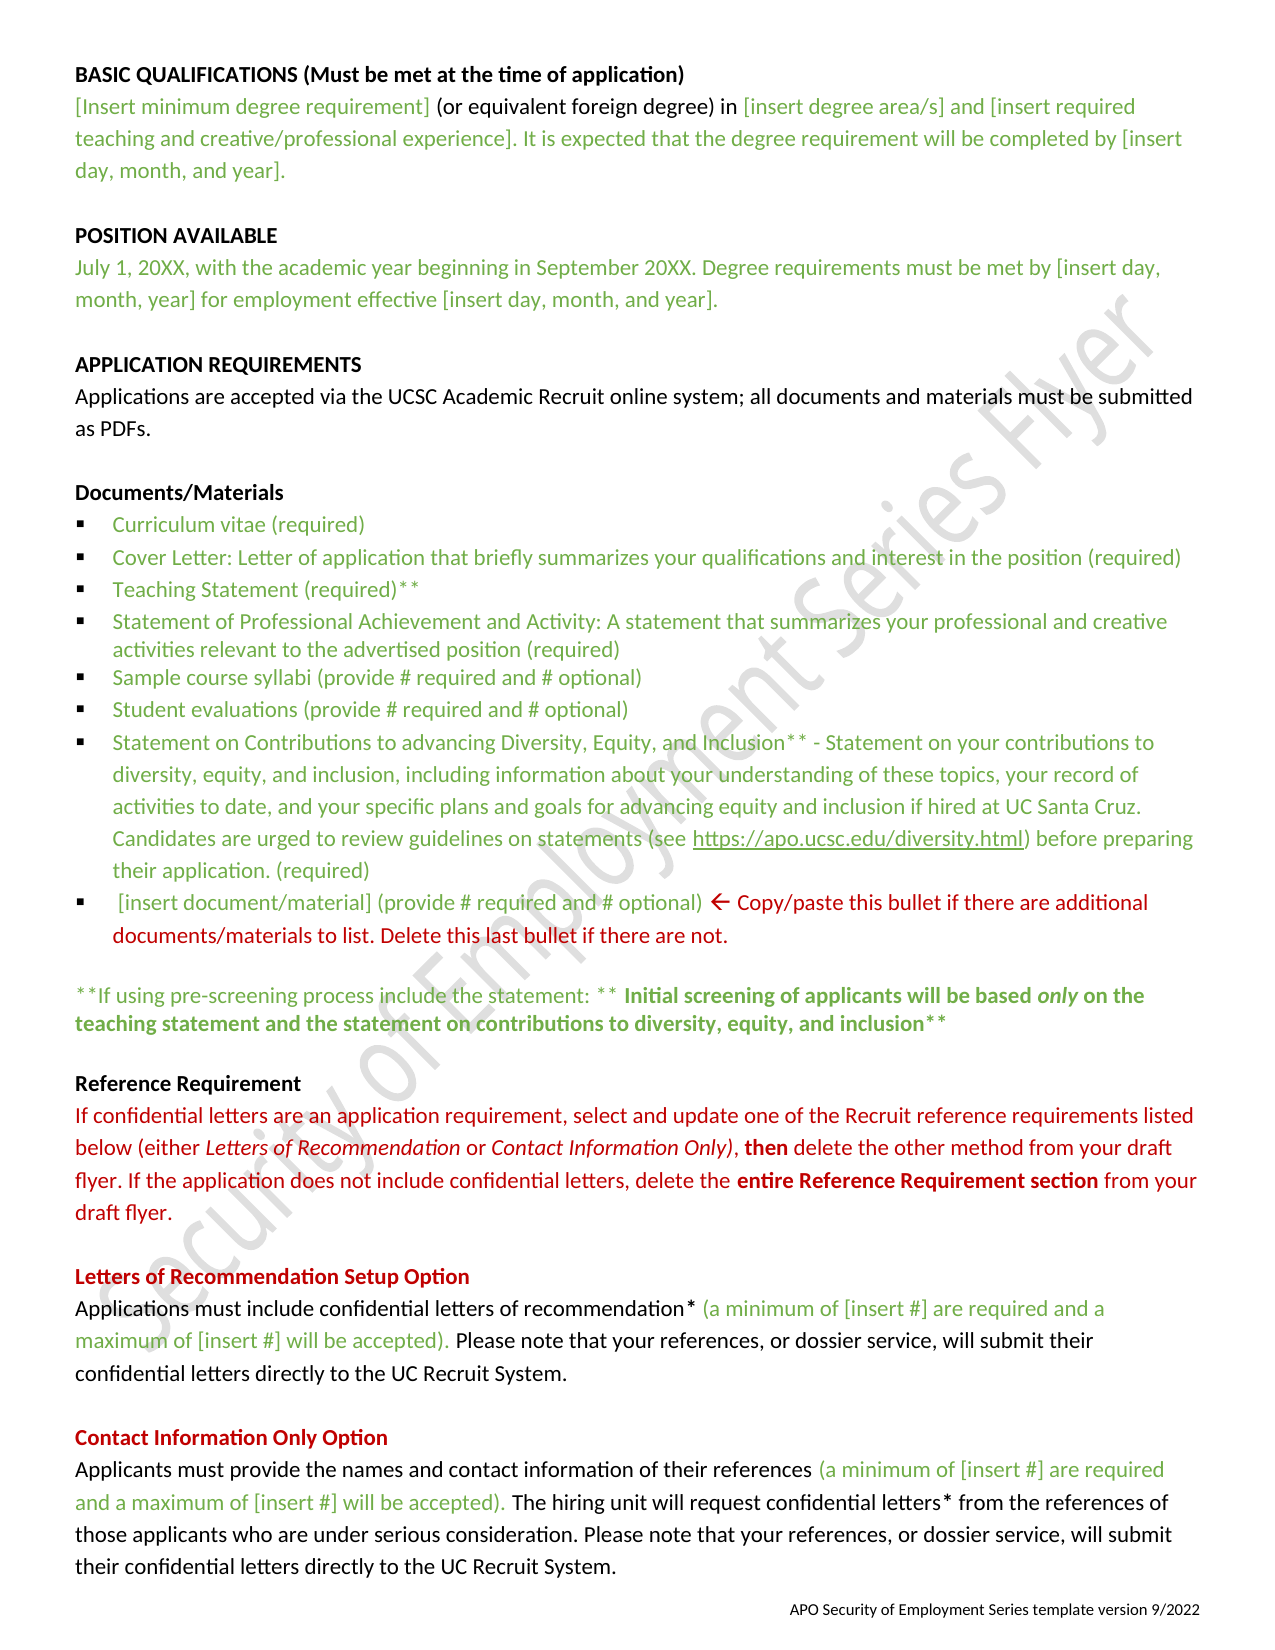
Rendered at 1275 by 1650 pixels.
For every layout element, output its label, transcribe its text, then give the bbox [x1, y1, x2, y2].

list Curriculum vitae (required) [75, 511, 1200, 539]
subtitle Documents/Materials [75, 478, 1200, 506]
text Applicants must provide the names and contact information of their references (a minimum of [insert #] are required and a maximum of [insert #] will be accepted). The hiring unit will request confidential letters* from the references of those applicants who are under serious consideration. Please note that your references, or dossier service, will submit their confidential letters directly to the UC Recruit System. [75, 1455, 1200, 1580]
text [Insert minimum degree requirement] (or equivalent foreign degree) in [insert degree area/s] and [insert required teaching and creative/professional experience]. It is expected that the degree requirement will be completed by [insert day, month, and year]. [75, 92, 1200, 184]
text **If using pre-screening process include the statement: ** Initial screening of applicants will be based only on the teaching statement and the statement on contributions to diversity, equity, and inclusion** [75, 981, 1200, 1037]
list Statement of Professional Achievement and Activity: A statement that summarizes your professional and creative activities relevant to the advertised position (required) [75, 607, 1200, 663]
text Contact Information Only Option [75, 1423, 1200, 1451]
text Applications must include confidential letters of recommendation* (a minimum of [insert #] are required and a maximum of [insert #] will be accepted). Please note that your references, or dossier service, will submit their confidential letters directly to the UC Recruit System. [75, 1294, 1200, 1387]
list Sample course syllabi (provide # required and # optional) [75, 663, 1200, 691]
subtitle BASIC QUALIFICATIONS (Must be met at the time of application) [75, 60, 1200, 88]
text Letters of Recommendation Setup Option [75, 1262, 1200, 1290]
text Applications are accepted via the UCSC Academic Recruit online system; all documents and materials must be submitted as PDFs. [75, 382, 1200, 442]
list Cover Letter: Letter of application that briefly summarizes your qualifications and interest in the position (required) [75, 543, 1200, 571]
text July 1, 20XX, with the academic year beginning in September 20XX. Degree requirements must be met by [insert day, month, year] for employment effective [insert day, month, and year]. [75, 253, 1200, 313]
list Teaching Statement (required)** [75, 575, 1200, 603]
subtitle POSITION AVAILABLE [75, 221, 1200, 249]
text If confidential letters are an application requirement, select and update one of the Recruit reference requirements listed below (either Letters of Recommendation or Contact Information Only), then delete the other method from your draft flyer. If the application does not include confidential letters, delete the entire Reference Requirement section from your draft flyer. [75, 1101, 1200, 1226]
subtitle Reference Requirement [75, 1069, 1200, 1097]
subtitle APPLICATION REQUIREMENTS [75, 350, 1200, 378]
list [insert document/material] (provide # required and # optional) Copy/paste this bullet if there are additional documents/materials to list. Delete this last bullet if there are not. [75, 888, 1200, 949]
list Student evaluations (provide # required and # optional) [75, 695, 1200, 723]
list Statement on Contributions to advancing Diversity, Equity, and Inclusion** - Statement on your contributions to diversity, equity, and inclusion, including information about your understanding of these topics, your record of activities to date, and your specific plans and goals for advancing equity and inclusion if hired at UC Santa Cruz. Candidates are urged to review guidelines on statements (see https://apo.ucsc.edu/diversity.html) before preparing their application. (required) [75, 728, 1200, 884]
